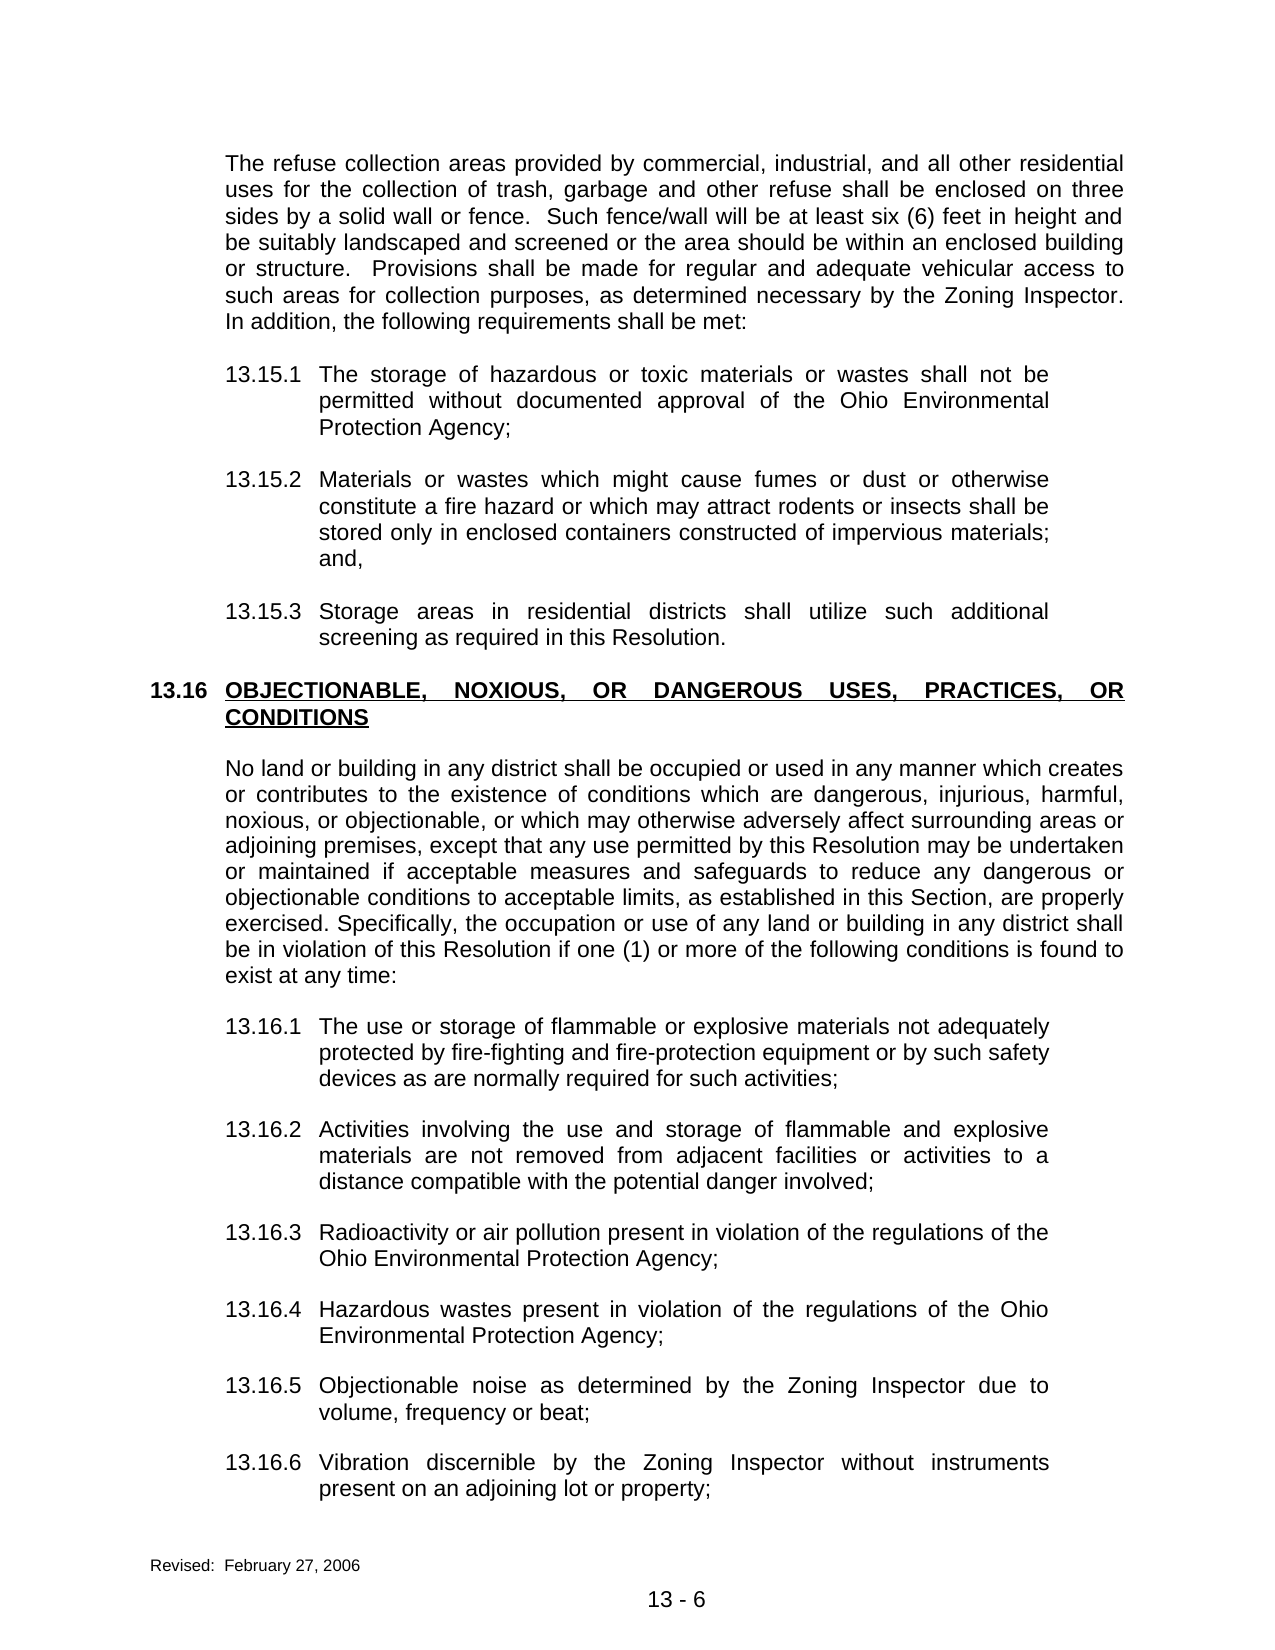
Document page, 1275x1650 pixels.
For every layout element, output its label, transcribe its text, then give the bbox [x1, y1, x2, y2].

text 13.15.1 The storage of hazardous or toxic materials or wastes shall not be permitted without documented approval of the Ohio Environmental Protection Agency; [225, 361, 1050, 440]
text 13.16.4 Hazardous wastes present in violation of the regulations of the Ohio Environmental Protection Agency; [225, 1297, 1050, 1349]
text 13.16.1 The use or storage of flammable or explosive materials not adequately protected by fire-fighting and fire-protection equipment or by such safety devices as are normally required for such activities; [225, 1014, 1050, 1091]
text The refuse collection areas provided by commercial, industrial, and all other residential uses for the collection of trash, garbage and other refuse shall be enclosed on three sides by a solid wall or fence. Such fence/wall will be at least six (6) feet in height and be suitably landscaped and screened or the area should be within an enclosed building or structure. Provisions shall be made for regular and adequate vehicular access to such areas for collection purposes, as determined necessary by the Zoning Inspector. In addition, the following requirements shall be met: [225, 150, 1125, 334]
text No land or building in any district shall be occupied or used in any manner which creates or contributes to the existence of conditions which are dangerous, injurious, harmful, noxious, or objectionable, or which may otherwise adversely affect surrounding areas or adjoining premises, except that any use permitted by this Resolution may be undertaken or maintained if acceptable measures and safeguards to reduce any dangerous or objectionable conditions to acceptable limits, as established in this Section, are properly exercised. Specifically, the occupation or use of any land or building in any district shall be in violation of this Resolution if one (1) or more of the following conditions is found to exist at any time: [225, 756, 1125, 988]
text 13.16.5 Objectionable noise as determined by the Zoning Inspector due to volume, frequency or beat; [225, 1373, 1050, 1425]
text 13.16.3 Radioactivity or air pollution present in violation of the regulations of the Ohio Environmental Protection Agency; [225, 1220, 1050, 1271]
text 13.16.2 Activities involving the use and storage of flammable and explosive materials are not removed from adjacent facilities or activities to a distance compatible with the potential danger involved; [225, 1117, 1050, 1194]
text 13.15.3 Storage areas in residential districts shall utilize such additional screening as required in this Resolution. [225, 598, 1050, 651]
text 13.16 OBJECTIONABLE, NOXIOUS, OR DANGEROUS USES, PRACTICES, OR CONDITIONS [150, 677, 1125, 730]
text 13.15.2 Materials or wastes which might cause fumes or dust or otherwise constitute a fire hazard or which may attract rodents or insects shall be stored only in enclosed containers constructed of impervious materials; and, [225, 466, 1050, 572]
text 13.16.6 Vibration discernible by the Zoning Inspector without instruments present on an adjoining lot or property; [225, 1450, 1050, 1501]
